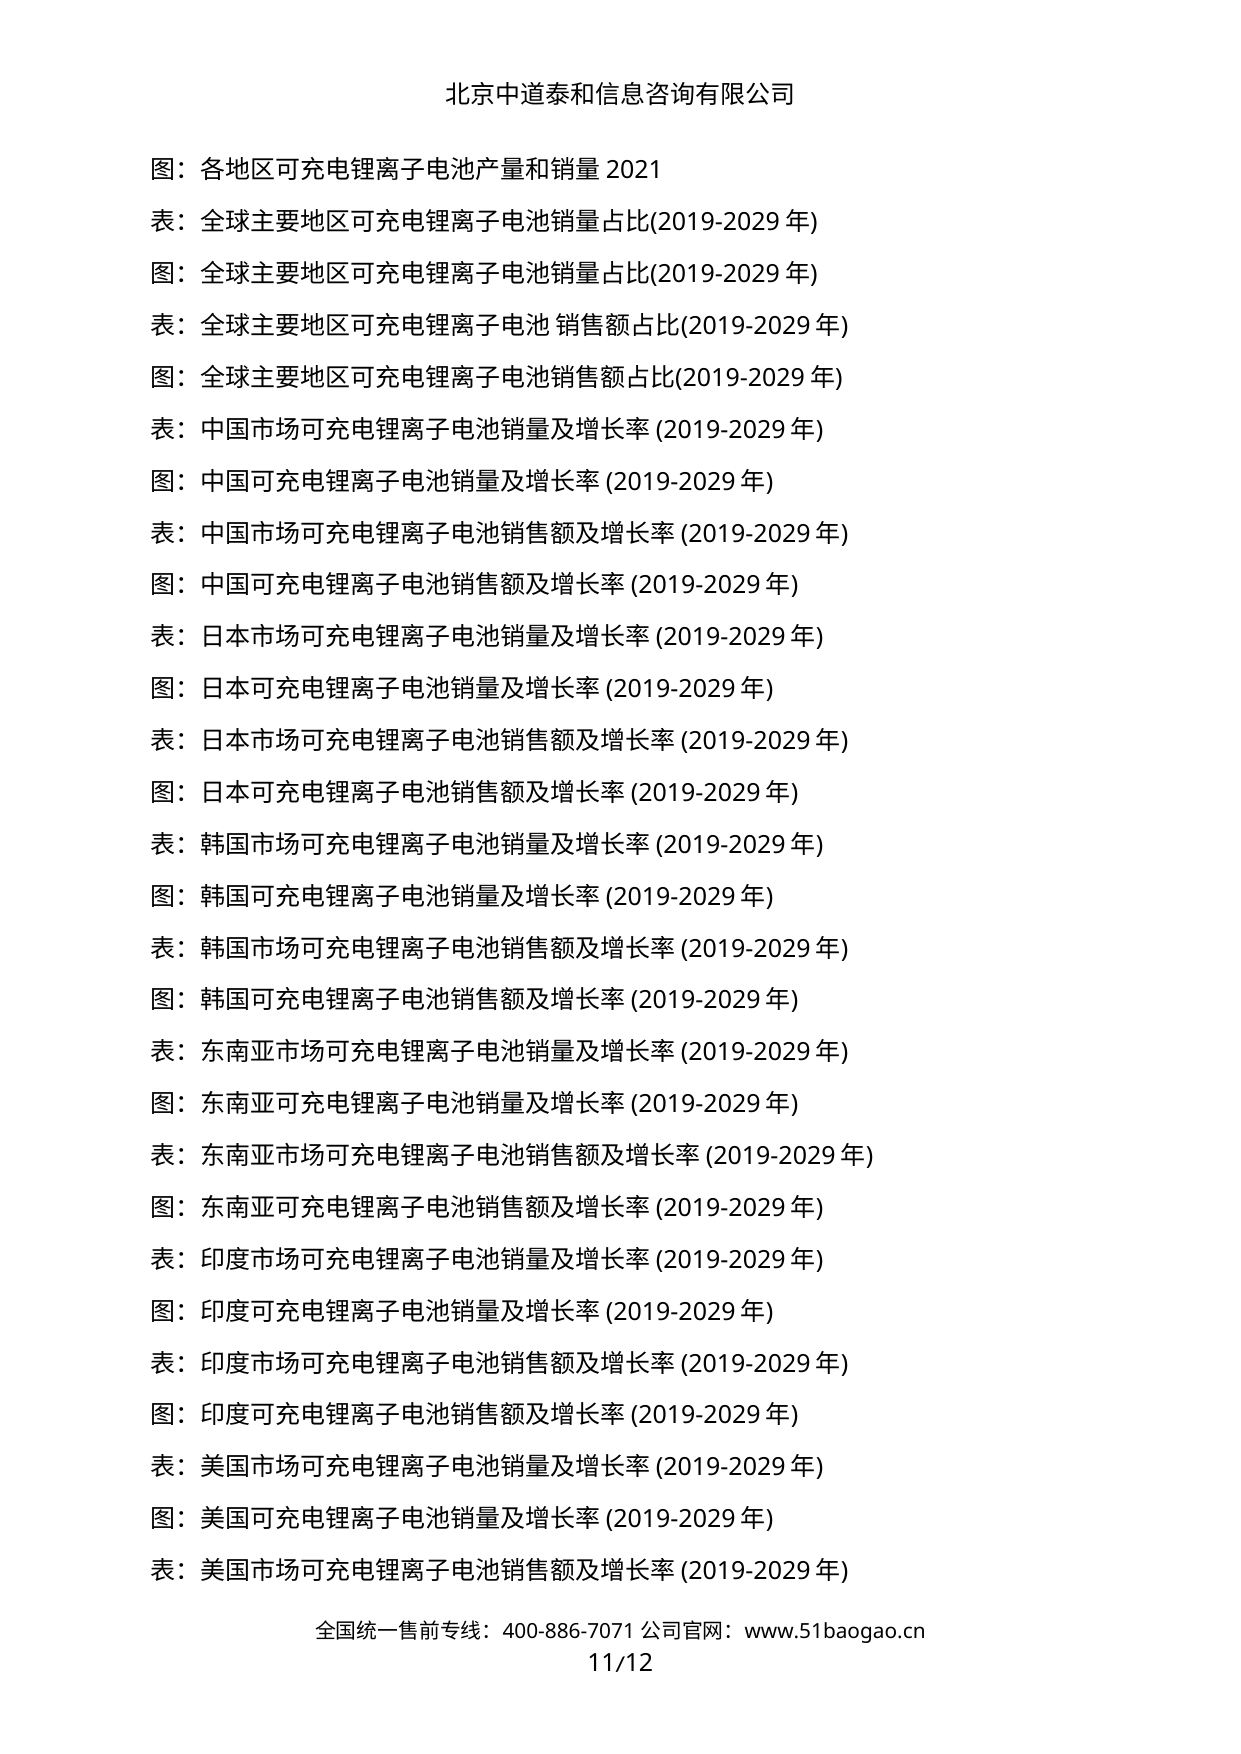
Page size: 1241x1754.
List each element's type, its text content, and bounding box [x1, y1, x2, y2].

text 图：日本可充电锂离子电池销售额及增长率 (2019-2029年) [150, 772, 1090, 809]
text 图：各地区可充电锂离子电池产量和销量 2021 [150, 150, 1090, 186]
text 表：全球主要地区可充电锂离子电池销量占比(2019-2029年) [150, 202, 1090, 238]
text 表：美国市场可充电锂离子电池销量及增长率 (2019-2029年) [150, 1447, 1090, 1483]
text 图：全球主要地区可充电锂离子电池销售额占比(2019-2029年) [150, 357, 1090, 394]
text 表：全球主要地区可充电锂离子电池 销售额占比(2019-2029年) [150, 306, 1090, 342]
text 图：美国可充电锂离子电池销量及增长率 (2019-2029年) [150, 1499, 1090, 1535]
text 表：美国市场可充电锂离子电池销售额及增长率 (2019-2029年) [150, 1551, 1090, 1587]
text 表：东南亚市场可充电锂离子电池销售额及增长率 (2019-2029年) [150, 1136, 1090, 1172]
text 图：中国可充电锂离子电池销量及增长率 (2019-2029年) [150, 461, 1090, 497]
text 图：东南亚可充电锂离子电池销量及增长率 (2019-2029年) [150, 1084, 1090, 1120]
text 图：日本可充电锂离子电池销量及增长率 (2019-2029年) [150, 669, 1090, 705]
text 图：东南亚可充电锂离子电池销售额及增长率 (2019-2029年) [150, 1187, 1090, 1224]
text 表：中国市场可充电锂离子电池销售额及增长率 (2019-2029年) [150, 513, 1090, 549]
text 表：韩国市场可充电锂离子电池销售额及增长率 (2019-2029年) [150, 928, 1090, 964]
text 表：印度市场可充电锂离子电池销售额及增长率 (2019-2029年) [150, 1343, 1090, 1379]
text 图：韩国可充电锂离子电池销售额及增长率 (2019-2029年) [150, 980, 1090, 1016]
text 图：印度可充电锂离子电池销量及增长率 (2019-2029年) [150, 1291, 1090, 1327]
text 表：韩国市场可充电锂离子电池销量及增长率 (2019-2029年) [150, 824, 1090, 861]
text 图：印度可充电锂离子电池销售额及增长率 (2019-2029年) [150, 1395, 1090, 1431]
text 表：日本市场可充电锂离子电池销售额及增长率 (2019-2029年) [150, 721, 1090, 757]
text 表：印度市场可充电锂离子电池销量及增长率 (2019-2029年) [150, 1239, 1090, 1276]
text 表：日本市场可充电锂离子电池销量及增长率 (2019-2029年) [150, 617, 1090, 653]
text 图：全球主要地区可充电锂离子电池销量占比(2019-2029年) [150, 254, 1090, 290]
text 图：韩国可充电锂离子电池销量及增长率 (2019-2029年) [150, 876, 1090, 912]
text 表：中国市场可充电锂离子电池销量及增长率 (2019-2029年) [150, 409, 1090, 446]
text 图：中国可充电锂离子电池销售额及增长率 (2019-2029年) [150, 565, 1090, 601]
text 表：东南亚市场可充电锂离子电池销量及增长率 (2019-2029年) [150, 1032, 1090, 1068]
